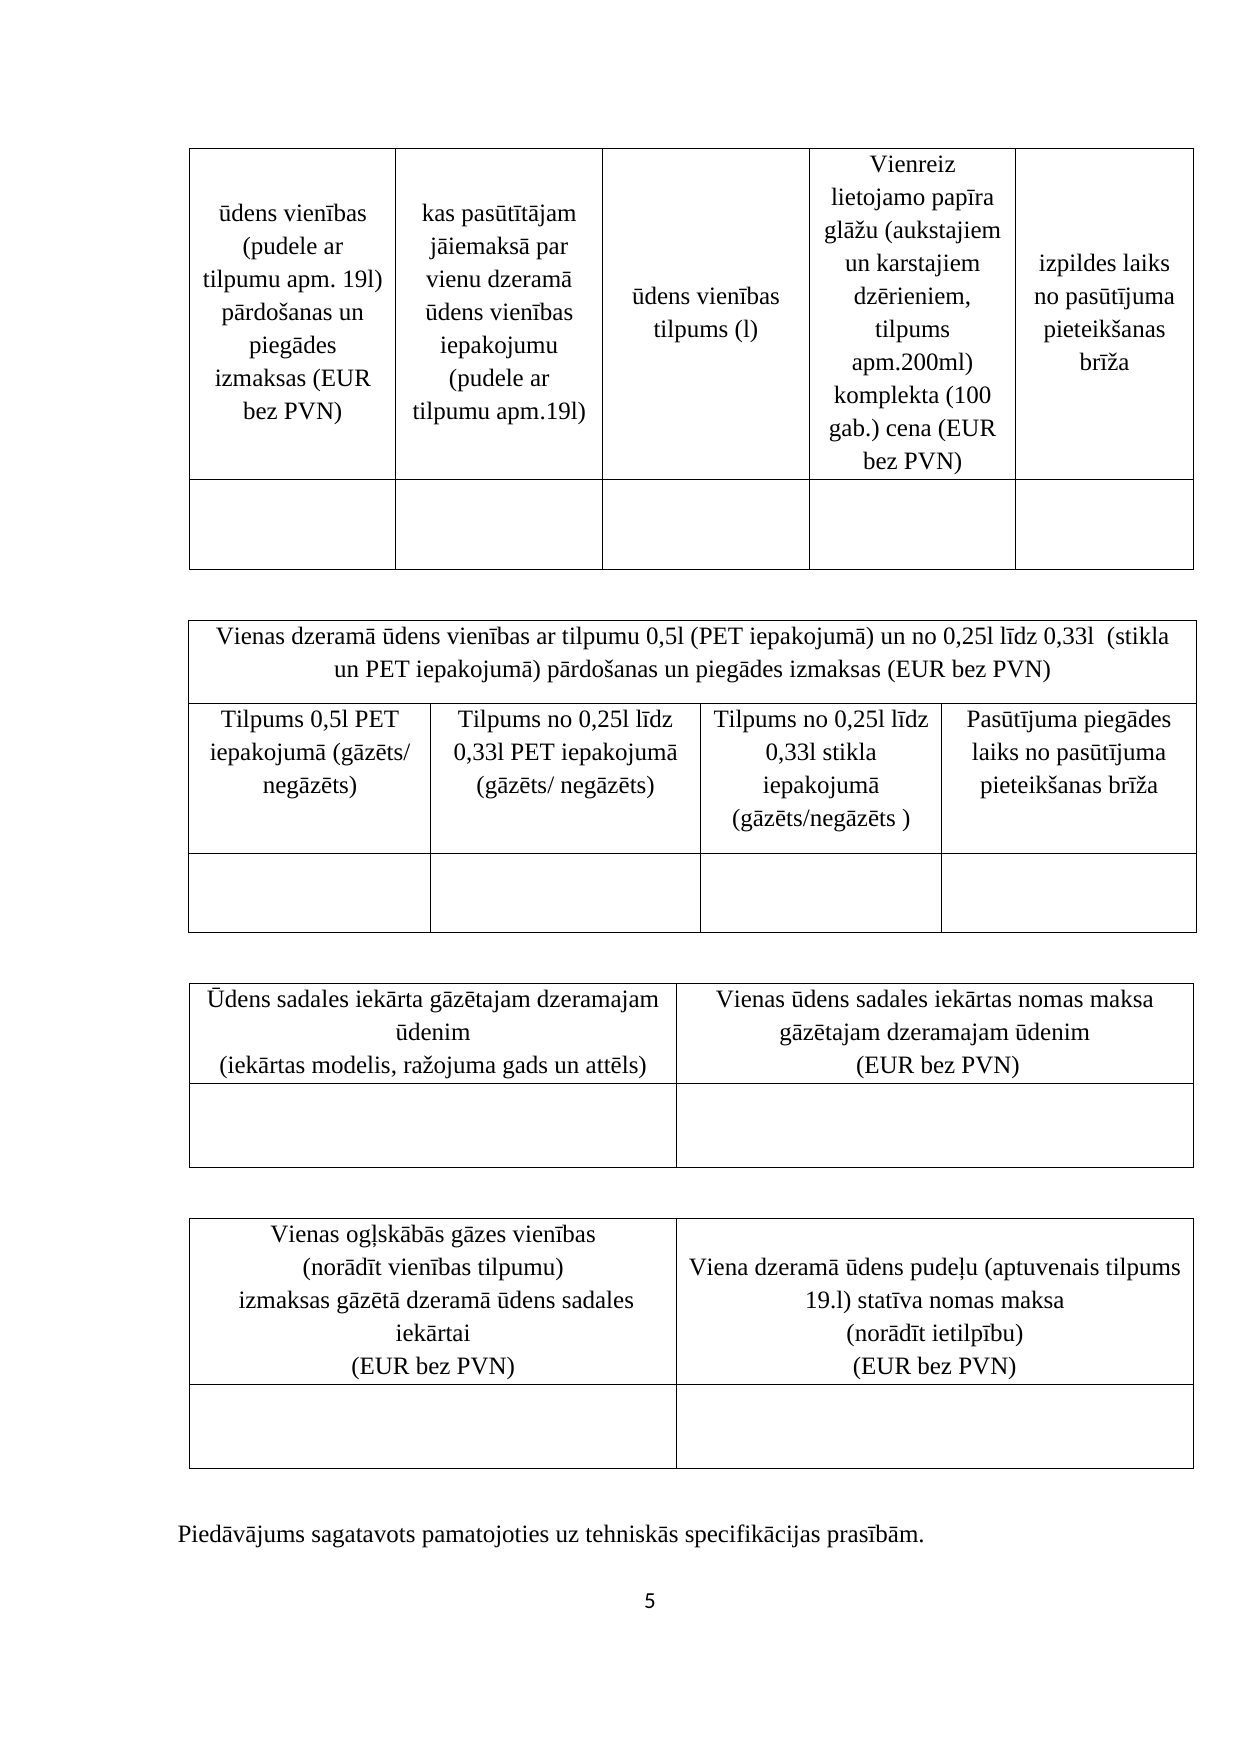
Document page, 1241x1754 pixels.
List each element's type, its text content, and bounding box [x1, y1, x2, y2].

table_cell [431, 854, 700, 932]
table_header Vienas dzeramā ūdens vienības ar tilpumu 0,5l (PET iepakojumā) un no 0,25l līdz 0,33l (stikla un PET iepakojumā) pārdošanas un piegādes izmaksas (EUR bez PVN) [189, 621, 1196, 703]
table_header Ūdens sadales iekārta gāzētajam dzeramajam ūdenim (iekārtas modelis, ražojuma gads un attēls) [190, 984, 676, 1083]
table_cell [190, 1385, 676, 1468]
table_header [1016, 149, 1193, 478]
table_cell [677, 1385, 1193, 1468]
table_cell [603, 480, 809, 569]
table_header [190, 149, 395, 478]
table_cell [190, 480, 395, 569]
table_header Vienas ogļskābās gāzes vienības (norādīt vienības tilpumu) izmaksas gāzētā dzeramā ūdens sadales iekārtai (EUR bez PVN) [190, 1219, 676, 1383]
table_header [396, 149, 602, 478]
table_cell [701, 854, 941, 932]
table_cell Tilpums no 0,25l līdz 0,33l PET iepakojumā (gāzēts/ negāzēts) [431, 704, 700, 853]
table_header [810, 149, 1015, 478]
table_header Viena dzeramā ūdens pudeļu (aptuvenais tilpums 19.l) statīva nomas maksa (norādīt ietilpību) (EUR bez PVN) [677, 1219, 1193, 1383]
table_cell [1016, 480, 1193, 569]
table_cell Tilpums no 0,25l līdz 0,33l stikla iepakojumā (gāzēts/negāzēts ) [701, 704, 941, 853]
table_cell [189, 854, 430, 932]
text Piedāvājums sagatavots pamatojoties uz tehniskās specifikācijas prasībām. [177, 1519, 1122, 1547]
table_cell [942, 854, 1196, 932]
table_cell Tilpums 0,5l PET iepakojumā (gāzēts/ negāzēts) [189, 704, 430, 853]
table_cell [810, 480, 1015, 569]
table_cell [190, 1084, 676, 1167]
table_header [603, 149, 809, 478]
table_cell [677, 1084, 1193, 1167]
table_cell [396, 480, 602, 569]
table_cell Pasūtījuma piegādes laiks no pasūtījuma pieteikšanas brīža [942, 704, 1196, 853]
table_header Vienas ūdens sadales iekārtas nomas maksa gāzētajam dzeramajam ūdenim (EUR bez PVN) [677, 984, 1193, 1083]
